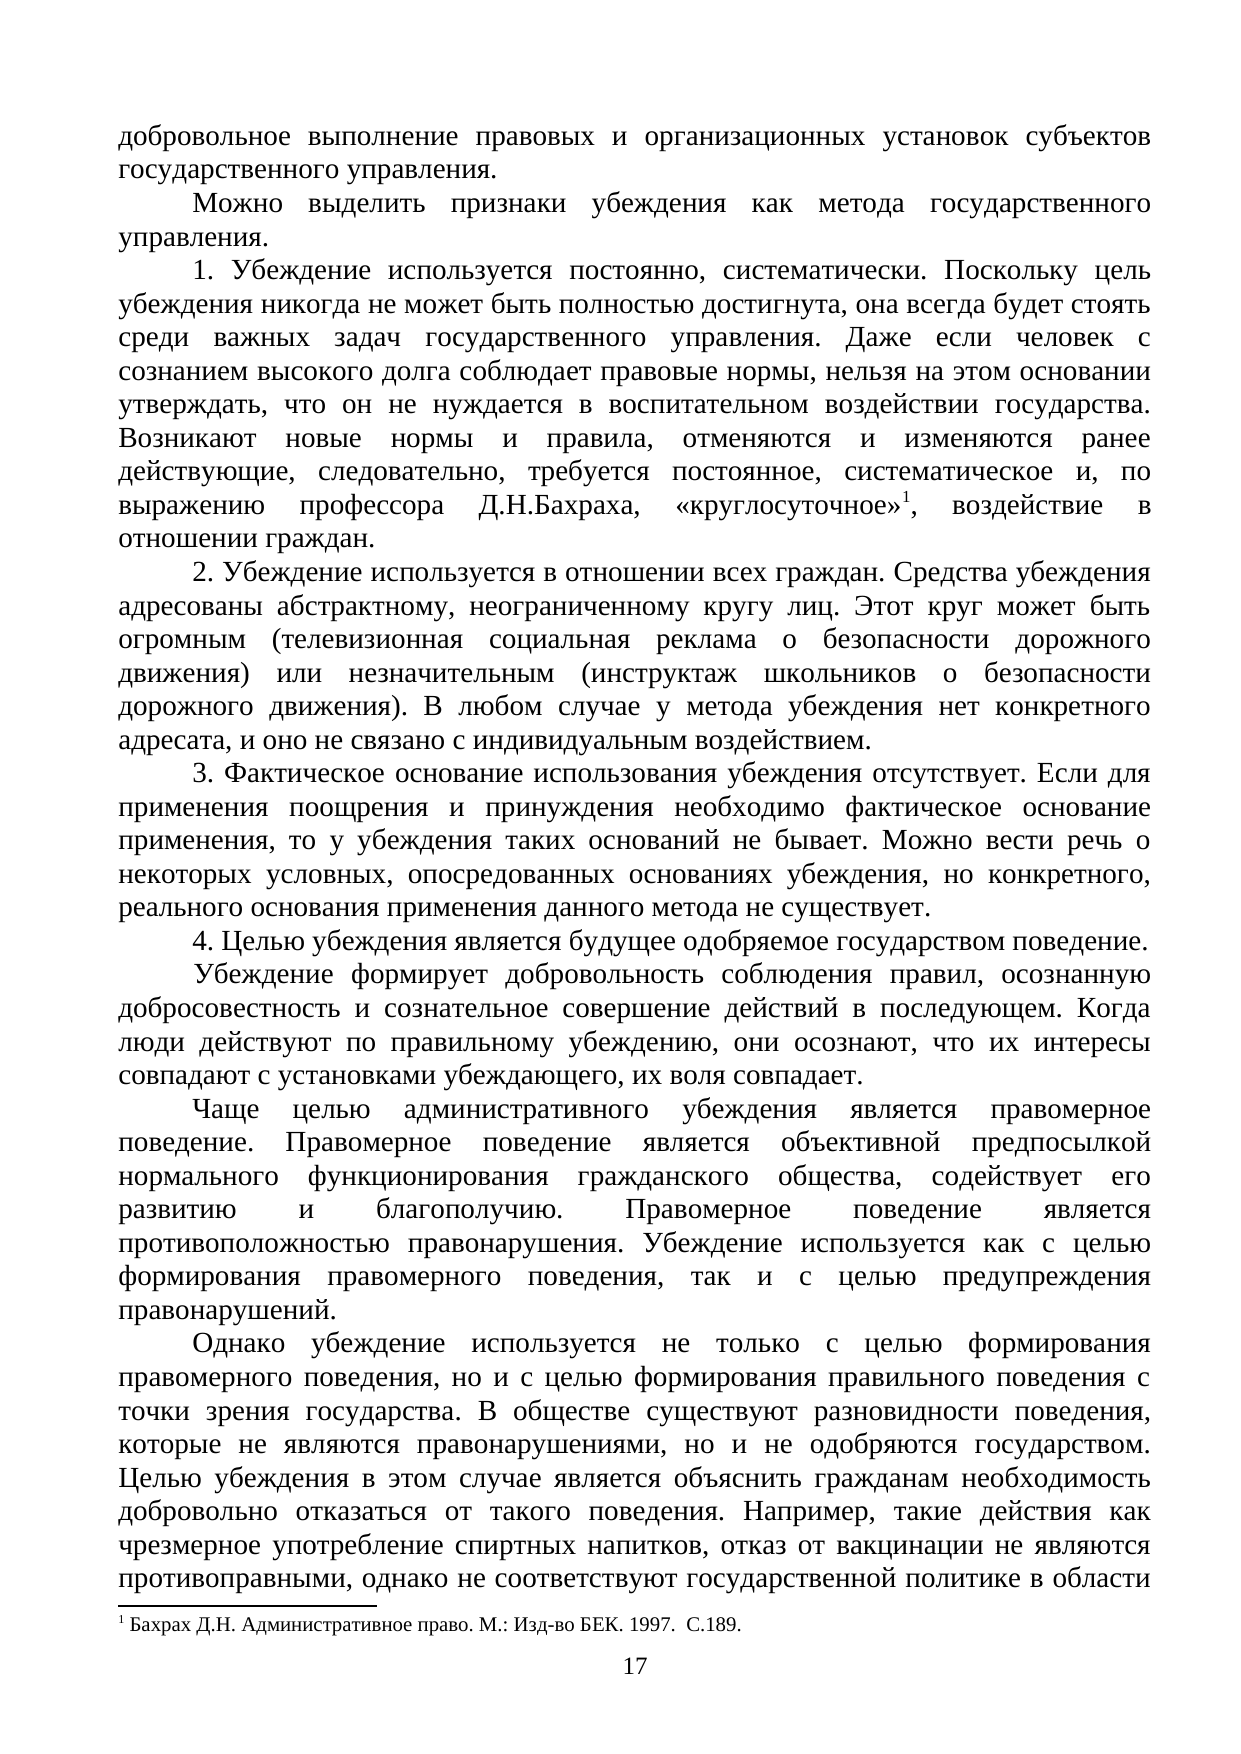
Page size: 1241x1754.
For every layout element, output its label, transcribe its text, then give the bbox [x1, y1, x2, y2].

text 1. Убеждение используется постоянно, систематически. Поскольку цель убеждения никогда не может быть полностью достигнута, она всегда будет стоять среди важных задач государственного управления. Даже если человек с сознанием высокого долга соблюдает правовые нормы, нельзя на этом основании утверждать, что он не нуждается в воспитательном воздействии государства. Возникают новые нормы и правила, отменяются и изменяются ранее действующие, следовательно, требуется постоянное, систематическое и, по выражению профессора Д.Н.Бахраха, «круглосуточное», воздействие в отношении граждан. [118, 252, 1152, 554]
text 3. Фактическое основание использования убеждения отсутствует. Если для применения поощрения и принуждения необходимо фактическое основание применения, то у убеждения таких оснований не бывает. Можно вести речь о некоторых условных, опосредованных основаниях убеждения, но конкретного, реального основания применения данного метода не существует. [118, 755, 1152, 923]
text Чаще целью административного убеждения является правомерное поведение. Правомерное поведение является объективной предпосылкой нормального функционирования гражданского общества, содействует его развитию и благополучию. Правомерное поведение является противоположностью правонарушения. Убеждение используется как с целью формирования правомерного поведения, так и с целью предупреждения правонарушений. [118, 1091, 1152, 1326]
text Можно выделить признаки убеждения как метода государственного управления. [118, 185, 1152, 252]
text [118, 118, 1152, 185]
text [118, 1326, 1152, 1594]
text Убеждение формирует добровольность соблюдения правил, осознанную добросовестность и сознательное совершение действий в последующем. Когда люди действуют по правильному убеждению, они осознают, что их интересы совпадают с установками убеждающего, их воля совпадает. [118, 957, 1152, 1091]
text 2. Убеждение используется в отношении всех граждан. Средства убеждения адресованы абстрактному, неограниченному кругу лиц. Этот круг может быть огромным (телевизионная социальная реклама о безопасности дорожного движения) или незначительным (инструктаж школьников о безопасности дорожного движения). В любом случае у метода убеждения нет конкретного адресата, и оно не связано с индивидуальным воздействием. [118, 554, 1152, 755]
text 4. Целью убеждения является будущее одобряемое государством поведение. [118, 923, 1152, 957]
